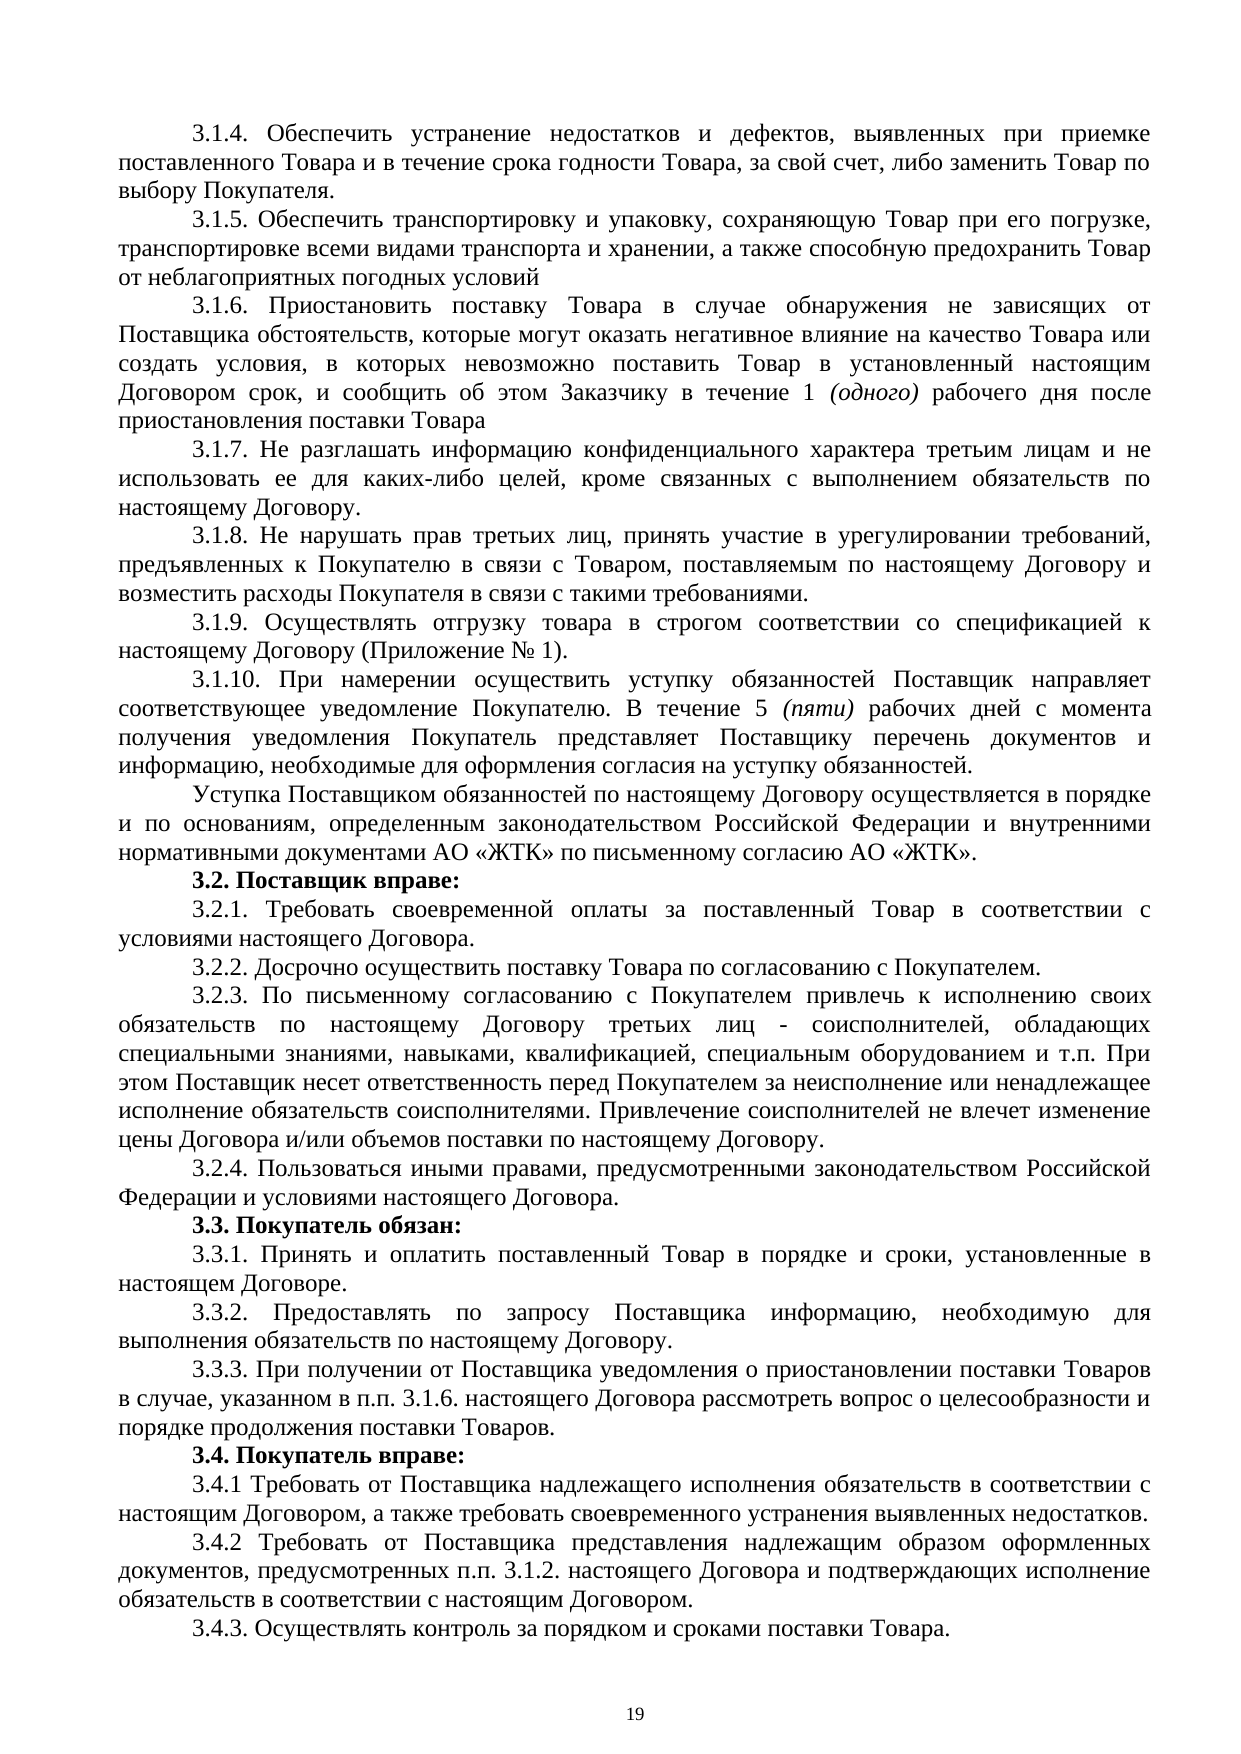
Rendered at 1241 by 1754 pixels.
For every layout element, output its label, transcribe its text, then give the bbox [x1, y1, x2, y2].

text 3.3. Покупатель обязан: [118, 1211, 1152, 1239]
text 3.4.1 Требовать от Поставщика надлежащего исполнения обязательств в соответствии с настоящим Договором, а также требовать своевременного устранения выявленных недостатков. [118, 1469, 1152, 1527]
text 3.4. Покупатель вправе: [118, 1441, 1152, 1469]
text 3.2.1. Требовать своевременной оплаты за поставленный Товар в соответствии с условиями настоящего Договора. [118, 894, 1152, 952]
text 3.3.3. При получении от Поставщика уведомления о приостановлении поставки Товаров в случае, указанном в п.п. 3.1.6. настоящего Договора рассмотреть вопрос о целесообразности и порядке продолжения поставки Товаров. [118, 1354, 1152, 1441]
text 3.2.4. Пользоваться иными правами, предусмотренными законодательством Российской Федерации и условиями настоящего Договора. [118, 1153, 1152, 1211]
text 3.4.3. Осуществлять контроль за порядком и сроками поставки Товара. [118, 1613, 1152, 1642]
text 3.1.9. Осуществлять отгрузку товара в строгом соответствии со спецификацией к настоящему Договору (Приложение № 1). [118, 607, 1152, 664]
text 3.1.7. Не разглашать информацию конфиденциального характера третьим лицам и не использовать ее для каких-либо целей, кроме связанных с выполнением обязательств по настоящему Договору. [118, 434, 1152, 521]
text 3.1.4. Обеспечить устранение недостатков и дефектов, выявленных при приемке поставленного Товара и в течение срока годности Товара, за свой счет, либо заменить Товар по выбору Покупателя. [118, 118, 1152, 204]
text Уступка Поставщиком обязанностей по настоящему Договору осуществляется в порядке и по основаниям, определенным законодательством Российской Федерации и внутренними нормативными документами АО «ЖТК» по письменному согласию АО «ЖТК». [118, 779, 1152, 866]
text 3.2. Поставщик вправе: [118, 866, 1152, 894]
text 3.3.2. Предоставлять по запросу Поставщика информацию, необходимую для выполнения обязательств по настоящему Договору. [118, 1297, 1152, 1354]
text 3.2.3. По письменному согласованию с Покупателем привлечь к исполнению своих обязательств по настоящему Договору третьих лиц - соисполнителей, обладающих специальными знаниями, навыками, квалификацией, специальным оборудованием и т.п. При этом Поставщик несет ответственность перед Покупателем за неисполнение или ненадлежащее исполнение обязательств соисполнителями. Привлечение соисполнителей не влечет изменение цены Договора и/или объемов поставки по настоящему Договору. [118, 981, 1152, 1153]
text 3.1.10. При намерении осуществить уступку обязанностей Поставщик направляет соответствующее уведомление Покупателю. В течение 5 (пяти) рабочих дней с момента получения уведомления Покупатель представляет Поставщику перечень документов и информацию, необходимые для оформления согласия на уступку обязанностей. [118, 664, 1152, 779]
text 3.1.6. Приостановить поставку Товара в случае обнаружения не зависящих от Поставщика обстоятельств, которые могут оказать негативное влияние на качество Товара или создать условия, в которых невозможно поставить Товар в установленный настоящим Договором срок, и сообщить об этом Заказчику в течение 1 (одного) рабочего дня после приостановления поставки Товара [118, 291, 1152, 434]
text 3.1.5. Обеспечить транспортировку и упаковку, сохраняющую Товар при его погрузке, транспортировке всеми видами транспорта и хранении, а также способную предохранить Товар от неблагоприятных погодных условий [118, 204, 1152, 291]
text 3.2.2. Досрочно осуществить поставку Товара по согласованию с Покупателем. [118, 952, 1152, 981]
text 3.1.8. Не нарушать прав третьих лиц, принять участие в урегулировании требований, предъявленных к Покупателю в связи с Товаром, поставляемым по настоящему Договору и возместить расходы Покупателя в связи с такими требованиями. [118, 521, 1152, 607]
text 3.3.1. Принять и оплатить поставленный Товар в порядке и сроки, установленные в настоящем Договоре. [118, 1239, 1152, 1297]
text 3.4.2 Требовать от Поставщика представления надлежащим образом оформленных документов, предусмотренных п.п. 3.1.2. настоящего Договора и подтверждающих исполнение обязательств в соответствии с настоящим Договором. [118, 1527, 1152, 1613]
